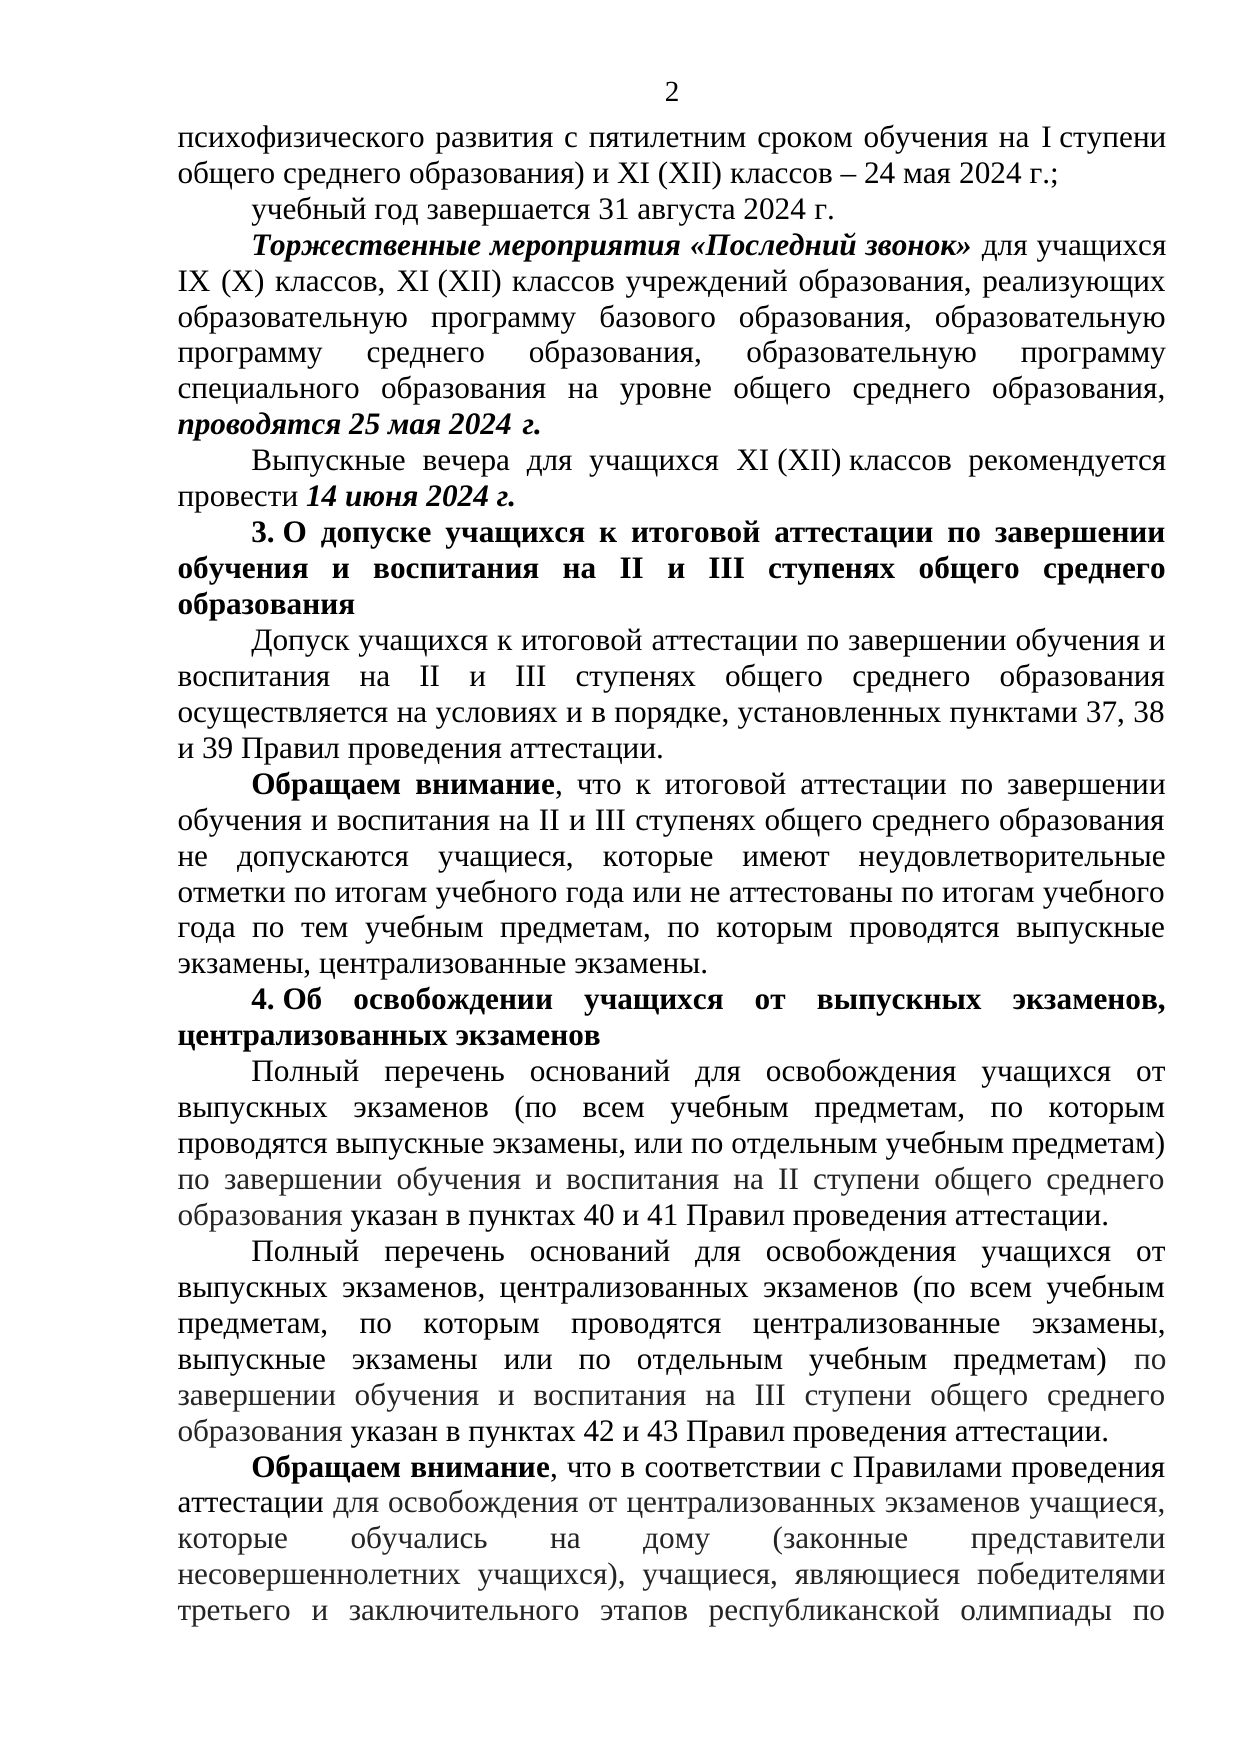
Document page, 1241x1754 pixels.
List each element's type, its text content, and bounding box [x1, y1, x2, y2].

text Обращаем внимание, что к итоговой аттестации по завершении обучения и воспитания на II и III ступенях общего среднего образования не допускаются учащиеся, которые имеют неудовлетворительные отметки по итогам учебного года или не аттестованы по итогам учебного года по тем учебным предметам, по которым проводятся выпускные экзамены, централизованные экзамены. [177, 765, 1166, 981]
text Допуск учащихся к итоговой аттестации по завершении обучения и воспитания на II и III ступенях общего среднего образования осуществляется на условиях и в порядке, установленных пунктами 37, 38 и 39 Правил проведения аттестации. [177, 621, 1166, 765]
text Торжественные мероприятия «Последний звонок» для учащихся IX (Х) классов, XI (XII) классов учреждений образования, реализующих образовательную программу базового образования, образовательную программу среднего образования, образовательную программу специального образования на уровне общего среднего образования, проводятся 25 мая 2024 г. [177, 226, 1166, 442]
text учебный год завершается 31 августа 2024 г. [177, 190, 1166, 226]
text 3. О допуске учащихся к итоговой аттестации по завершении обучения и воспитания на II и III ступенях общего среднего образования [177, 513, 1166, 621]
text 4. Об освобождении учащихся от выпускных экзаменов, централизованных экзаменов [177, 981, 1166, 1052]
text Полный перечень оснований для освобождения учащихся от выпускных экзаменов, централизованных экзаменов (по всем учебным предметам, по которым проводятся централизованные экзамены, выпускные экзамены или по отдельным учебным предметам) по завершении обучения и воспитания на III ступени общего среднего образования указан в пунктах 42 и 43 Правил проведения аттестации. [177, 1232, 1166, 1376]
text Выпускные вечера для учащихся XI (ХІІ) классов рекомендуется провести 14 июня 2024 г. [177, 442, 1166, 513]
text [177, 118, 1166, 190]
text Полный перечень оснований для освобождения учащихся от выпускных экзаменов (по всем учебным предметам, по которым проводятся выпускные экзамены, или по отдельным учебным предметам) по завершении обучения и воспитания на II ступени общего среднего образования указан в пунктах 40 и 41 Правил проведения аттестации. [350, 1196, 1166, 1232]
text Полный перечень оснований для освобождения учащихся от выпускных экзаменов, централизованных экзаменов (по всем учебным предметам, по которым проводятся централизованные экзамены, выпускные экзамены или по отдельным учебным предметам) по завершении обучения и воспитания на III ступени общего среднего образования указан в пунктах 42 и 43 Правил проведения аттестации. [350, 1412, 1166, 1448]
text Полный перечень оснований для освобождения учащихся от выпускных экзаменов (по всем учебным предметам, по которым проводятся выпускные экзамены, или по отдельным учебным предметам) по завершении обучения и воспитания на II ступени общего среднего образования указан в пунктах 40 и 41 Правил проведения аттестации. [177, 1052, 1166, 1160]
